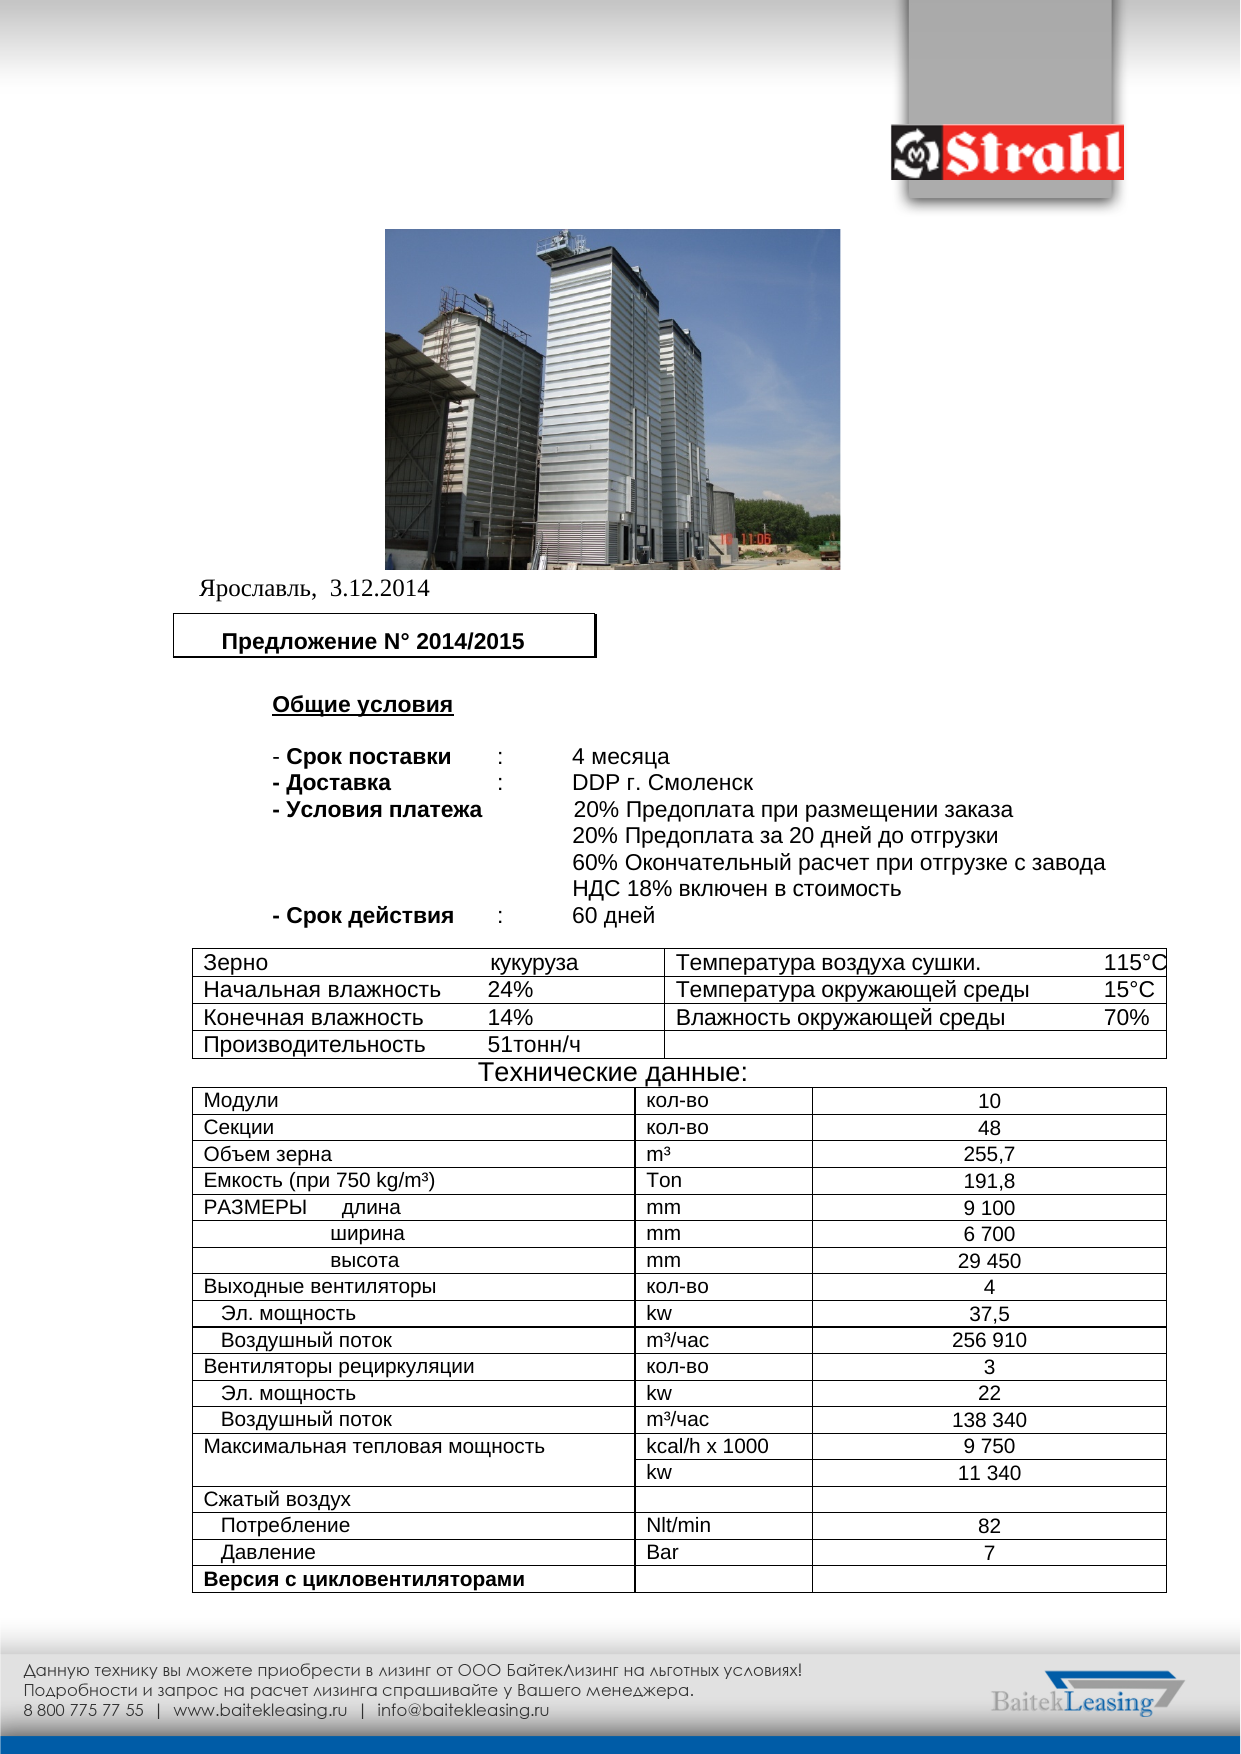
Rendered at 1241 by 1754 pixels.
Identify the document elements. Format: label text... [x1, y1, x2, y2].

table_cell ширина [193, 1221, 634, 1247]
table_cell Влажность окружающей среды 70% [665, 1004, 1166, 1030]
table_cell 48 [813, 1115, 1166, 1140]
table_header кол-во [636, 1088, 812, 1114]
text Ярославль, 3.12.2014 [74, 573, 1154, 601]
table_cell m³/час [636, 1328, 812, 1353]
table_cell m³ [636, 1141, 812, 1167]
table_cell Секции [193, 1115, 634, 1140]
table_cell кол-во [636, 1115, 812, 1140]
table_cell [636, 1566, 812, 1592]
table_cell [636, 1487, 812, 1512]
table_cell Сжатый воздух [193, 1487, 634, 1512]
table_cell [665, 1031, 1166, 1058]
table_cell Эл. мощность [193, 1381, 634, 1406]
table_cell kw [636, 1301, 812, 1326]
table_cell кол-во [636, 1274, 812, 1300]
table_cell Начальная влажность 24% [193, 977, 664, 1003]
table_cell [813, 1487, 1166, 1512]
text - Условия платежа 20% Предоплата при размещении заказа [272, 796, 1154, 822]
table_cell 256 910 [813, 1328, 1166, 1353]
text - Срок поставки : 4 месяца [272, 743, 1154, 769]
picture [0, 1566, 1241, 1754]
table_cell kw [636, 1381, 812, 1406]
table_cell 9 100 [813, 1195, 1166, 1220]
table_cell Выходные вентиляторы [193, 1274, 634, 1300]
table_cell Воздушный поток [193, 1407, 634, 1433]
table_cell 191,8 [813, 1168, 1166, 1193]
table_header Зерно кукуруза [193, 949, 664, 976]
table_cell 9 750 [813, 1434, 1166, 1459]
table_cell Эл. мощность [193, 1301, 634, 1326]
table_cell kw [636, 1460, 812, 1486]
table_cell Версия с цикловентиляторами [193, 1566, 634, 1592]
table_cell mm [636, 1221, 812, 1247]
text 20% Предоплата за 20 дней до отгрузки [572, 822, 1154, 849]
table_cell кол-во [636, 1354, 812, 1379]
text Технические данные: [74, 1060, 1152, 1087]
table_cell Вентиляторы рециркуляции [193, 1354, 634, 1379]
table_cell mm [636, 1248, 812, 1273]
table_cell 7 [813, 1540, 1166, 1565]
table_header Температура воздуха сушки. 115°C [665, 949, 1166, 976]
text Общие условия [272, 691, 1154, 716]
table_cell 4 [813, 1274, 1166, 1300]
table_cell высота [193, 1248, 634, 1273]
table_cell Воздушный поток [193, 1328, 634, 1353]
table_cell kcal/h x 1000 [636, 1434, 812, 1459]
table_cell 138 340 [813, 1407, 1166, 1433]
table_cell 82 [813, 1513, 1166, 1539]
table_cell Максимальная тепловая мощность [193, 1434, 634, 1486]
table_cell 29 450 [813, 1248, 1166, 1273]
table_cell Давление [193, 1540, 634, 1565]
table_header Модули [193, 1088, 634, 1114]
text 60% Окончательный расчет при отгрузке с завода [572, 849, 1154, 875]
text - Доставка : DDP г. Смоленск [272, 769, 1154, 796]
table_cell [813, 1566, 1166, 1592]
table_cell 255,7 [813, 1141, 1166, 1167]
table_cell Производительность 51тонн/ч [193, 1031, 664, 1058]
table_cell Ton [636, 1168, 812, 1193]
table_cell Nlt/min [636, 1513, 812, 1539]
table_header 10 [813, 1088, 1166, 1114]
table_cell РАЗМЕРЫ длина [193, 1195, 634, 1220]
table_cell 6 700 [813, 1221, 1166, 1247]
text Предложение N° 2014/2015 [197, 622, 1154, 655]
table_cell mm [636, 1195, 812, 1220]
table_cell 37,5 [813, 1301, 1166, 1326]
picture [0, 0, 1241, 570]
table_cell 22 [813, 1381, 1166, 1406]
table_cell Потребление [193, 1513, 634, 1539]
table_cell Температура окружающей среды 15°C [665, 977, 1166, 1003]
text - Срок действия : 60 дней [272, 902, 1154, 927]
text НДС 18% включен в стоимость [572, 875, 1154, 902]
table_cell Объем зерна [193, 1141, 634, 1167]
table_cell Конечная влажность 14% [193, 1004, 664, 1030]
table_cell 3 [813, 1354, 1166, 1379]
table_cell m³/час [636, 1407, 812, 1433]
table_cell 11 340 [813, 1460, 1166, 1486]
table_cell Емкость (при 750 kg/m³) [193, 1168, 634, 1193]
table_cell Bar [636, 1540, 812, 1565]
